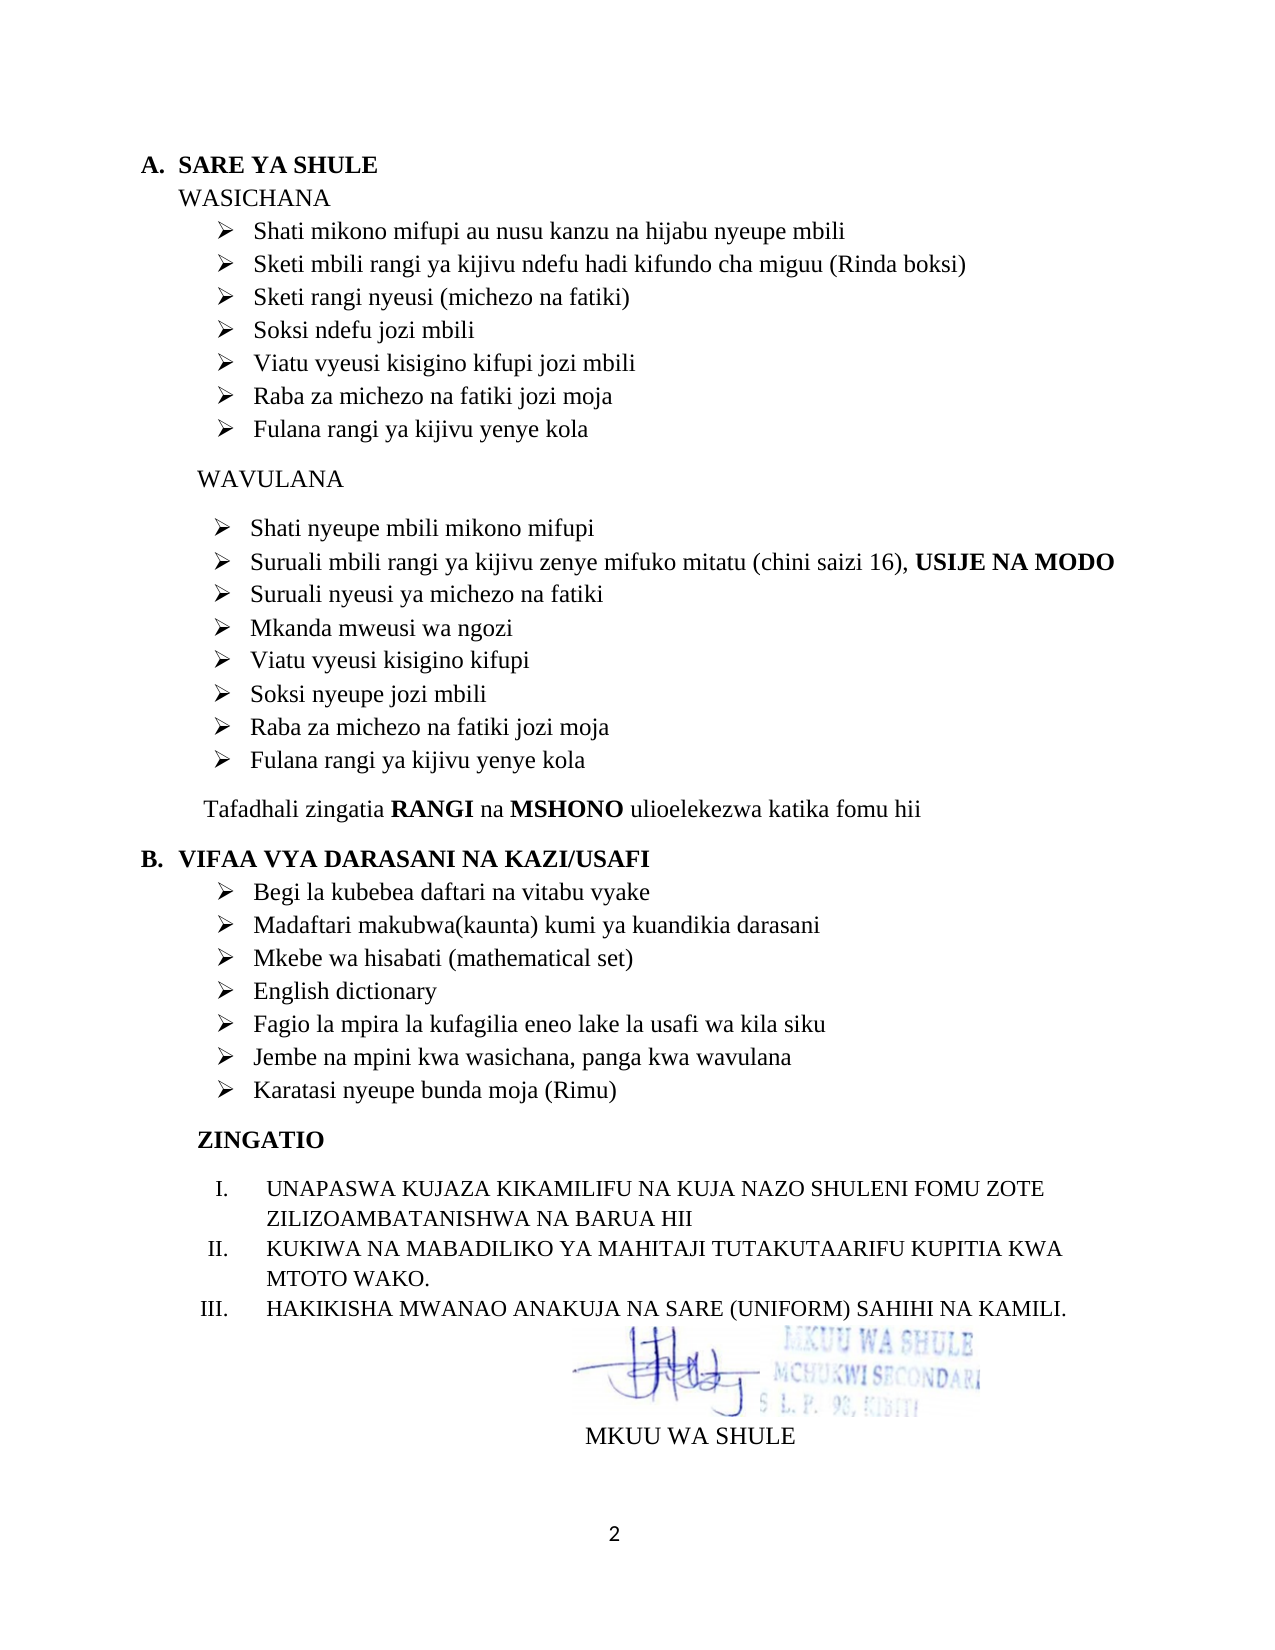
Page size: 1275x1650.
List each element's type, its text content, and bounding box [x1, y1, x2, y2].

list SARE YA SHULE [141, 150, 1125, 179]
list Soksi nyeupe jozi mbili [212, 679, 1125, 707]
list Begi la kubebea daftari na vitabu vyake [216, 877, 1125, 906]
list WASICHANA [178, 183, 1125, 212]
list VIFAA VYA DARASANI NA KAZI/USAFI [141, 844, 1125, 873]
text ZINGATIO [103, 1125, 1125, 1154]
list HAKIKISHA MWANAO ANAKUJA NA SARE (UNIFORM) SAHIHI NA KAMILI. [228, 1295, 1125, 1322]
list Raba za michezo na fatiki jozi moja [216, 381, 1125, 410]
list English dictionary [216, 976, 1125, 1005]
list Jembe na mpini kwa wasichana, panga kwa wavulana [216, 1042, 1125, 1071]
list Soksi ndefu jozi mbili [216, 315, 1125, 344]
list Raba za michezo na fatiki jozi moja [212, 712, 1125, 740]
list Fagio la mpira la kufagilia eneo lake la usafi wa kila siku [216, 1009, 1125, 1038]
list Sketi mbili rangi ya kijivu ndefu hadi kifundo cha miguu (Rinda boksi) [216, 249, 1125, 278]
list Madaftari makubwa(kaunta) kumi ya kuandikia darasani [216, 910, 1125, 939]
list Mkebe wa hisabati (mathematical set) [216, 943, 1125, 972]
list UNAPASWA KUJAZA KIKAMILIFU NA KUJA NAZO SHULENI FOMU ZOTE ZILIZOAMBATANISHWA NA BARUA HII [228, 1174, 1125, 1231]
list Mkanda mweusi wa ngozi [212, 613, 1125, 641]
list Viatu vyeusi kisigino kifupi jozi mbili [216, 348, 1125, 377]
list Suruali mbili rangi ya kijivu zenye mifuko mitatu (chini saizi 16), USIJE NA MODO [212, 547, 1125, 575]
list Karatasi nyeupe bunda moja (Rimu) [216, 1075, 1125, 1104]
list Shati mikono mifupi au nusu kanzu na hijabu nyeupe mbili [216, 216, 1125, 245]
list KUKIWA NA MABADILIKO YA MAHITAJI TUTAKUTAARIFU KUPITIA KWA MTOTO WAKO. [228, 1235, 1125, 1292]
list Shati nyeupe mbili mikono mifupi [212, 513, 1125, 542]
list Suruali nyeusi ya michezo na fatiki [212, 579, 1125, 608]
list Fulana rangi ya kijivu yenye kola [216, 414, 1125, 443]
list MKUU WA SHULE [266, 1421, 1125, 1450]
text Tafadhali zingatia RANGI na MSHONO ulioelekezwa katika fomu hii [103, 794, 1125, 823]
text WAVULANA [103, 464, 1125, 493]
list Viatu vyeusi kisigino kifupi [212, 646, 1125, 674]
list Fulana rangi ya kijivu yenye kola [212, 745, 1125, 773]
list Sketi rangi nyeusi (michezo na fatiki) [216, 282, 1125, 311]
picture [572, 1325, 981, 1417]
